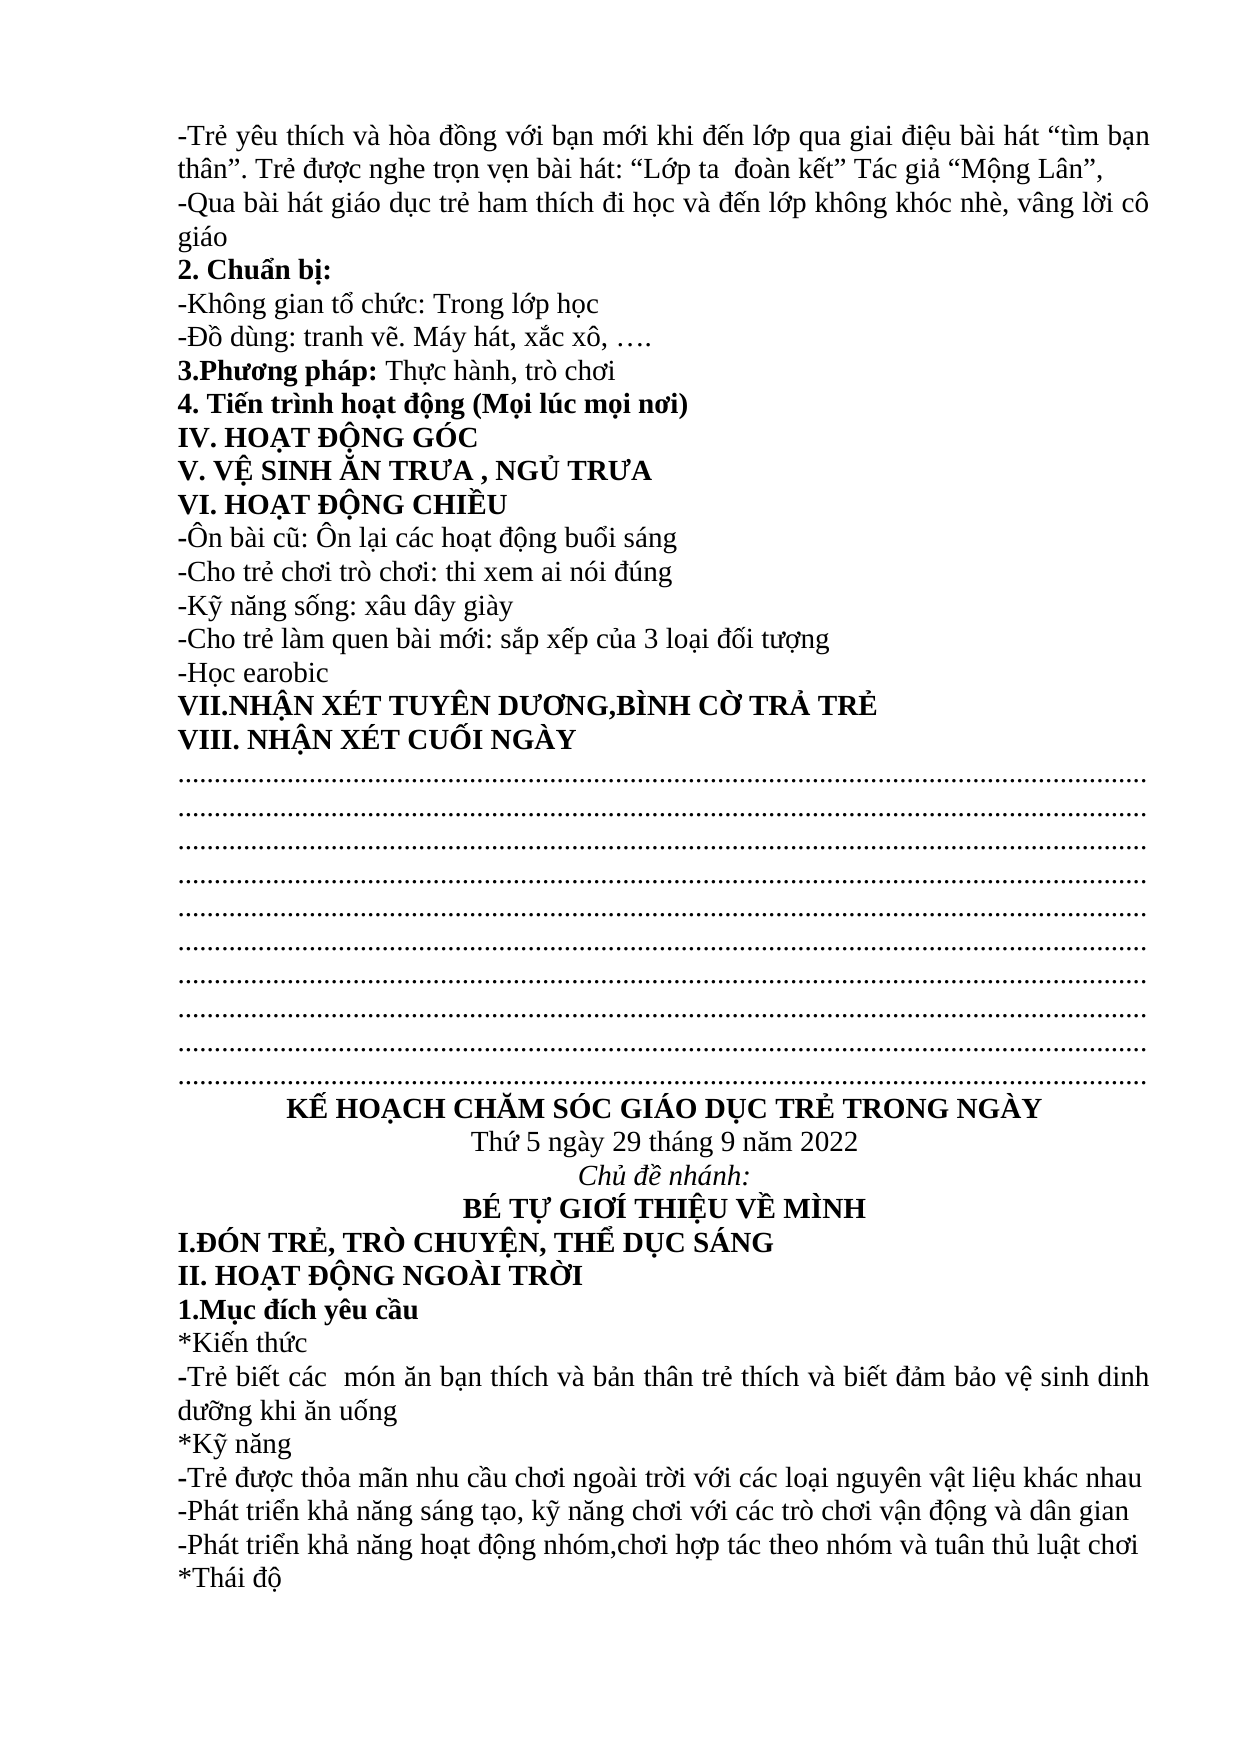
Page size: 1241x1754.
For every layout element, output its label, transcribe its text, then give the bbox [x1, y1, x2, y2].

text -Ôn bài cũ: Ôn lại các hoạt động buổi sáng [177, 521, 1152, 554]
text *Kiến thức [177, 1326, 1152, 1359]
text -Qua bài hát giáo dục trẻ ham thích đi học và đến lớp không khóc nhè, vâng lời cô giáo [177, 185, 1152, 252]
text ..................................................................................................................................... [177, 755, 1152, 789]
text -Đồ dùng: tranh vẽ. Máy hát, xắc xô, …. [177, 319, 1152, 353]
text I.ĐÓN TRẺ, TRÒ CHUYỆN, THỂ DỤC SÁNG [177, 1225, 1152, 1258]
text VIII. NHẬN XÉT CUỐI NGÀY [177, 722, 1152, 755]
text *Kỹ năng [177, 1426, 1152, 1460]
text IV. HOẠT ĐỘNG GÓC [177, 420, 1152, 453]
text -Phát triển khả năng hoạt động nhóm,chơi hợp tác theo nhóm và tuân thủ luật chơi [177, 1527, 1152, 1560]
text VII.NHẬN XÉT TUYÊN DƯƠNG,BÌNH CỜ TRẢ TRẺ [177, 688, 1152, 722]
text -Cho trẻ làm quen bài mới: sắp xếp của 3 loại đối tượng [177, 621, 1152, 655]
text Chủ đề nhánh: [177, 1158, 1152, 1191]
text II. HOẠT ĐỘNG NGOÀI TRỜI [177, 1258, 1152, 1292]
text BÉ TỰ GIƠÍ THIỆU VỀ MÌNH [177, 1191, 1152, 1225]
text 2. Chuẩn bị: [177, 252, 1152, 286]
text -Cho trẻ chơi trò chơi: thi xem ai nói đúng [177, 554, 1152, 588]
text 1.Mục đích yêu cầu [177, 1292, 1152, 1326]
text 3.Phương pháp: Thực hành, trò chơi [177, 353, 1152, 386]
text KẾ HOẠCH CHĂM SÓC GIÁO DỤC TRẺ TRONG NGÀY [177, 1091, 1152, 1124]
text Thứ 5 ngày 29 tháng 9 năm 2022 [177, 1124, 1152, 1158]
text -Kỹ năng sống: xâu dây giày [177, 588, 1152, 621]
text VI. HOẠT ĐỘNG CHIỀU [177, 487, 1152, 521]
text 4. Tiến trình hoạt động (Mọi lúc mọi nơi) [177, 386, 1152, 420]
text -Trẻ được thỏa mãn nhu cầu chơi ngoài trời với các loại nguyên vật liệu khác nhau [177, 1460, 1152, 1493]
text -Trẻ yêu thích và hòa đồng với bạn mới khi đến lớp qua giai điệu bài hát “tìm bạn thân”. Trẻ được nghe trọn vẹn bài hát: “Lớp ta đoàn kết” Tác giả “Mộng Lân”, [177, 118, 1152, 185]
text *Thái độ [177, 1560, 1152, 1594]
text -Không gian tổ chức: Trong lớp học [177, 286, 1152, 319]
text -Học earobic [177, 655, 1152, 688]
text V. VỆ SINH ĂN TRƯA , NGỦ TRƯA [177, 453, 1152, 487]
text ..................................................................................................................................... [177, 1057, 1152, 1091]
text -Trẻ biết các món ăn bạn thích và bản thân trẻ thích và biết đảm bảo vệ sinh dinh dưỡng khi ăn uống [177, 1359, 1152, 1426]
text -Phát triển khả năng sáng tạo, kỹ năng chơi với các trò chơi vận động và dân gian [177, 1493, 1152, 1527]
text ........................................................................................................................................................................................................................................................................................................................................................................................................................................................................................................................................................................................................................................................................................................................................................................................................................................................................................................................................................................................................................................................................................................ [177, 789, 1152, 1057]
